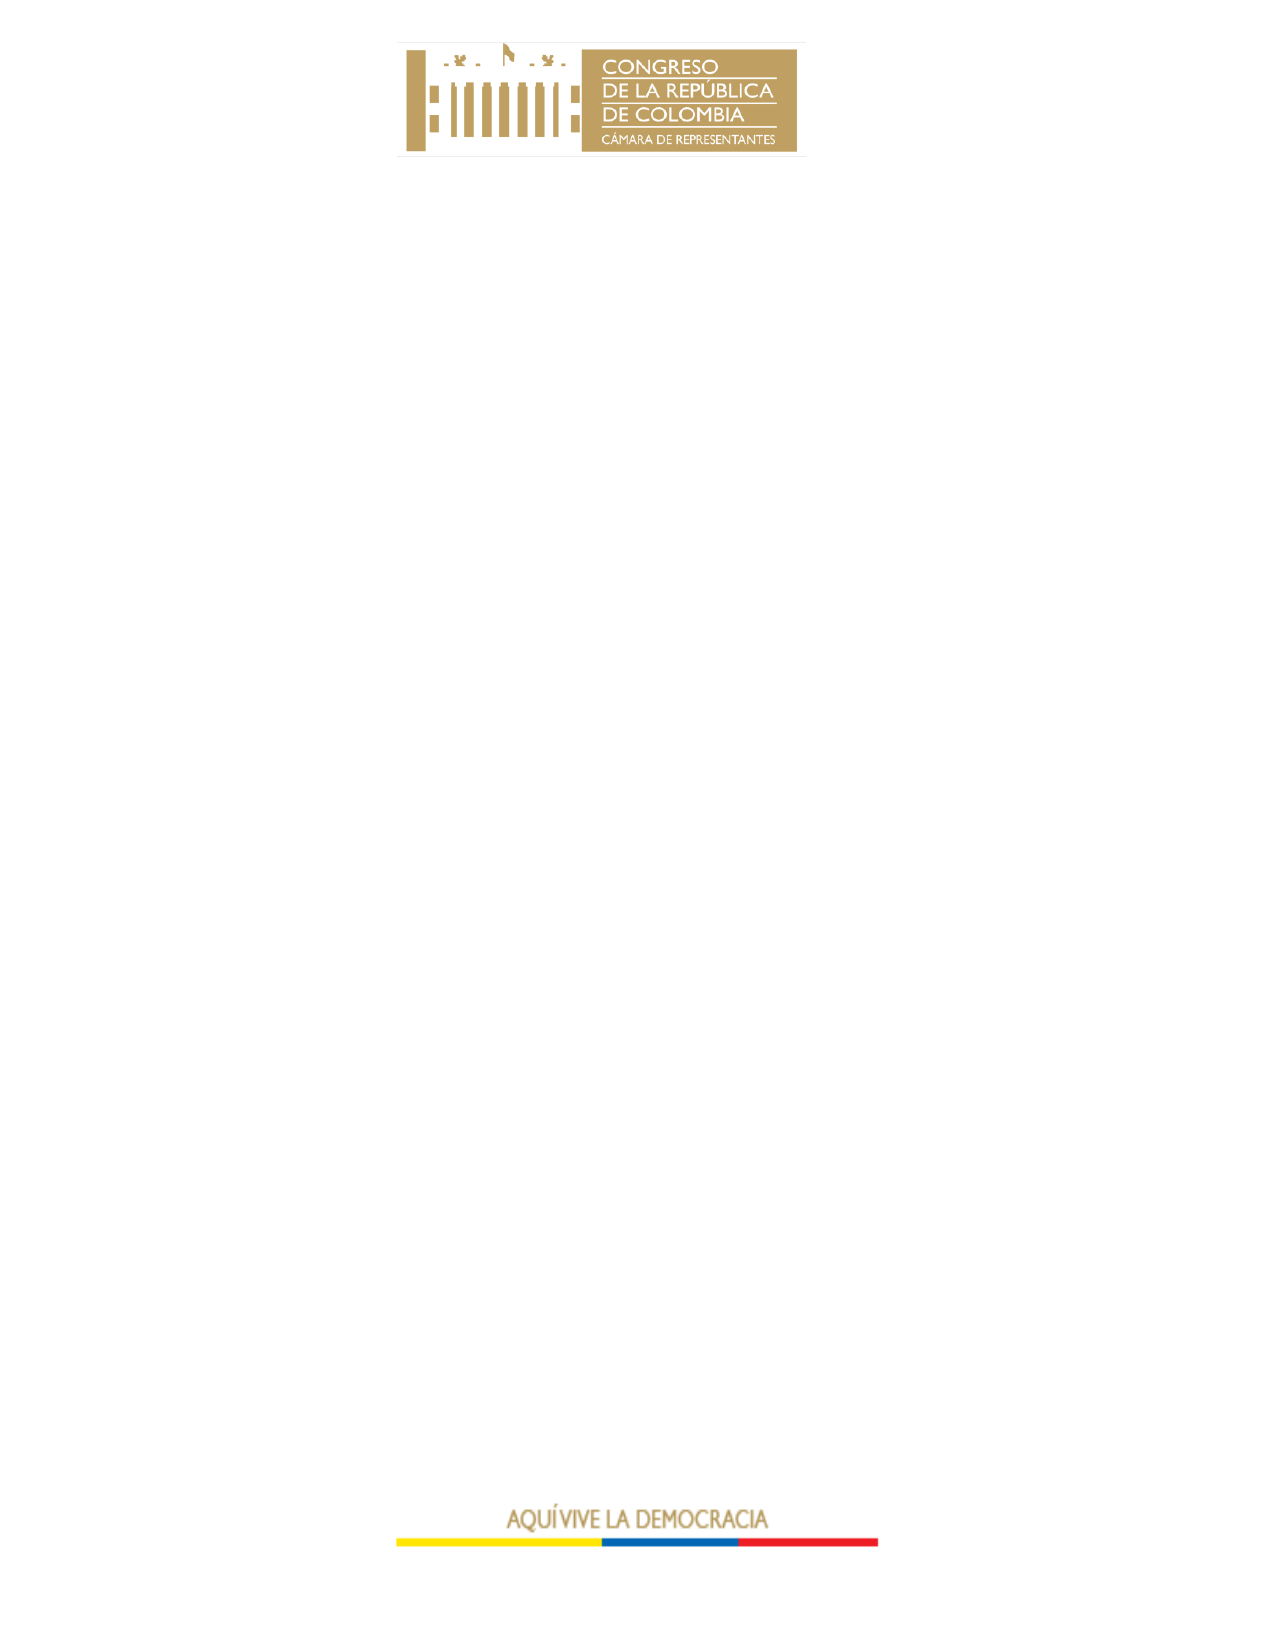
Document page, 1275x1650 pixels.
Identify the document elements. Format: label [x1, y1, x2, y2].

picture [397, 42, 807, 157]
picture [382, 1495, 893, 1551]
